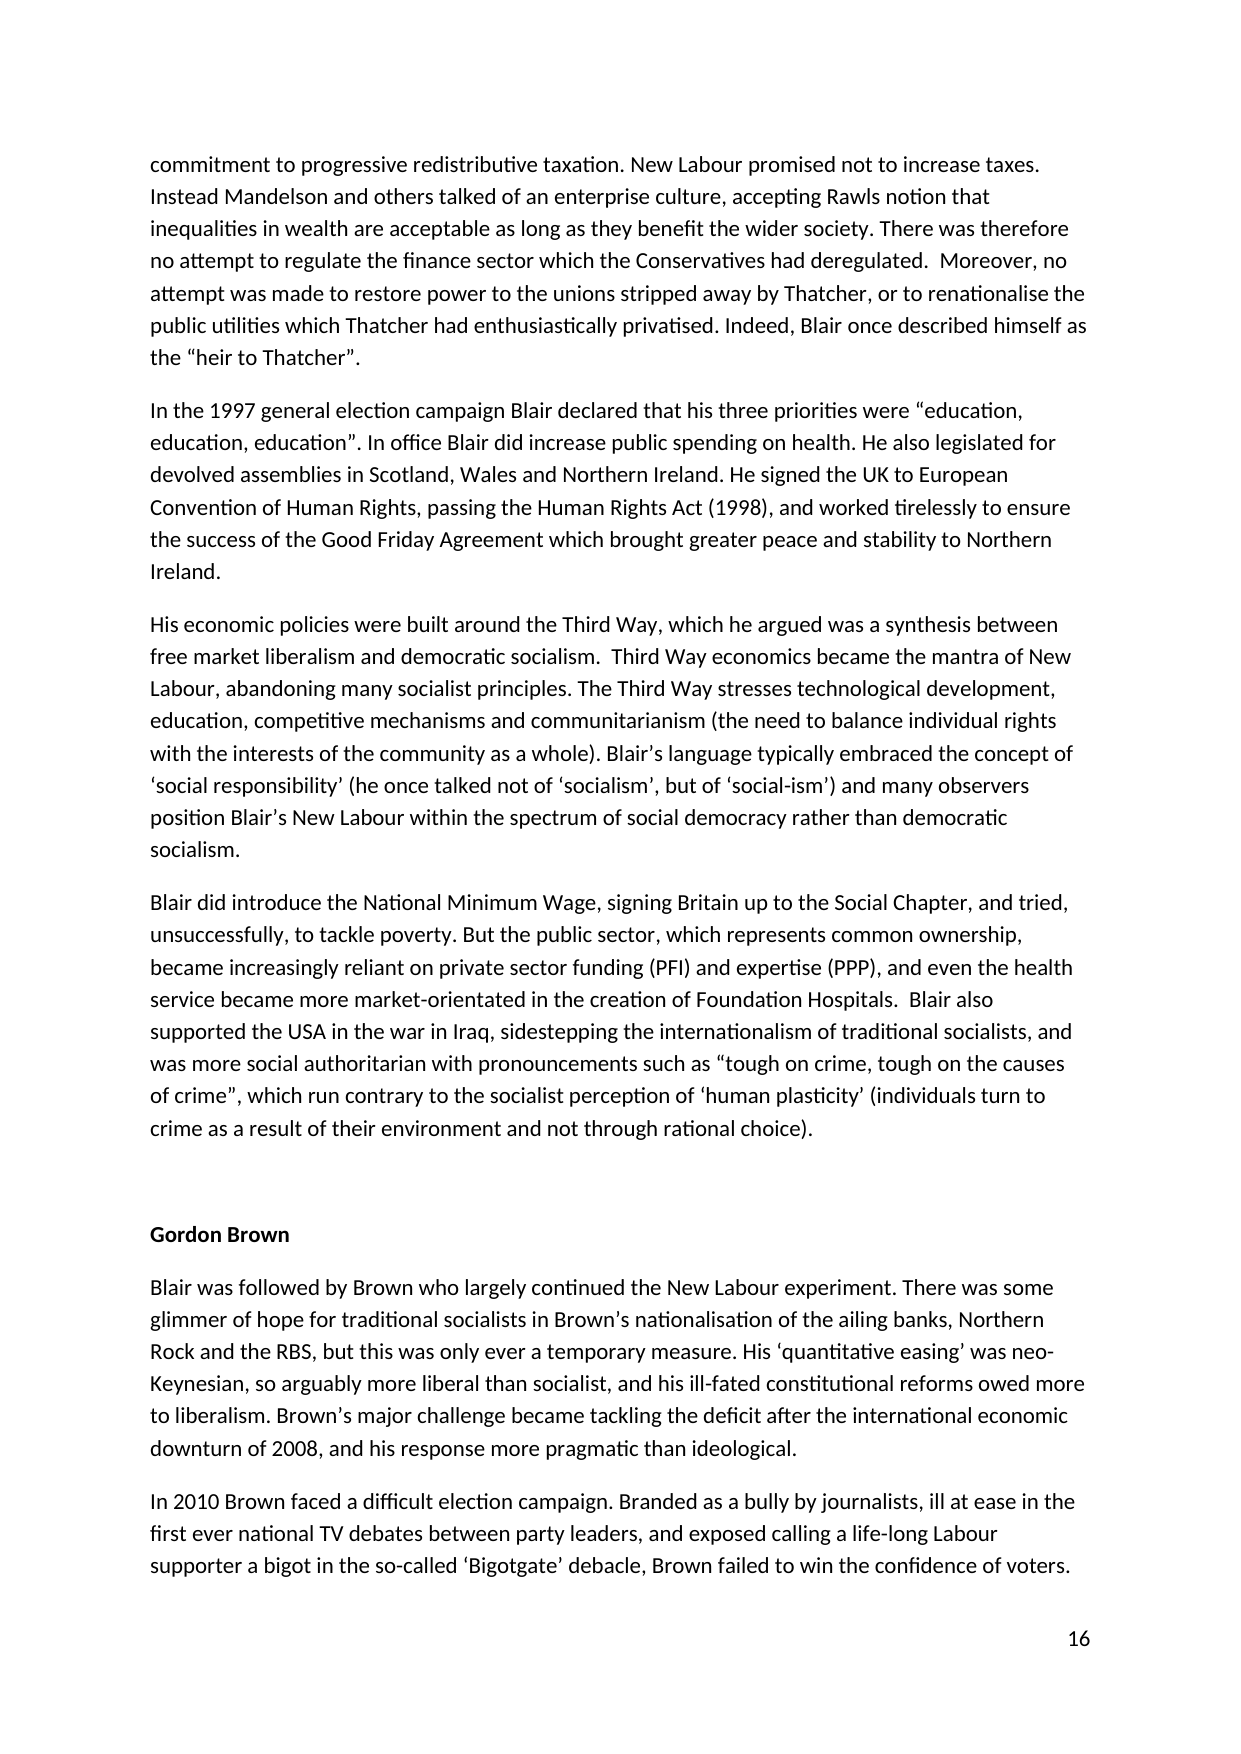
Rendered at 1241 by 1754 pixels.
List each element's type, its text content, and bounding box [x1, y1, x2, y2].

text His economic policies were built around the Third Way, which he argued was a synthesis between free market liberalism and democratic socialism. Third Way economics became the mantra of New Labour, abandoning many socialist principles. The Third Way stresses technological development, education, competitive mechanisms and communitarianism (the need to balance individual rights with the interests of the community as a whole). Blair’s language typically embraced the concept of ‘social responsibility’ (he once talked not of ‘socialism’, but of ‘social-ism’) and many observers position Blair’s New Labour within the spectrum of social democracy rather than democratic socialism. [150, 610, 1090, 863]
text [150, 1487, 1090, 1579]
text Blair did introduce the National Minimum Wage, signing Britain up to the Social Chapter, and tried, unsuccessfully, to tackle poverty. But the public sector, which represents common ownership, became increasingly reliant on private sector funding (PFI) and expertise (PPP), and even the health service became more market-orientated in the creation of Foundation Hospitals. Blair also supported the USA in the war in Iraq, sidestepping the internationalism of traditional socialists, and was more social authoritarian with pronouncements such as “tough on crime, tough on the causes of crime”, which run contrary to the socialist perception of ‘human plasticity’ (individuals turn to crime as a result of their environment and not through rational choice). [150, 888, 1090, 1142]
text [150, 150, 1090, 371]
text Blair was followed by Brown who largely continued the New Labour experiment. There was some glimmer of hope for traditional socialists in Brown’s nationalisation of the ailing banks, Northern Rock and the RBS, but this was only ever a temporary measure. His ‘quantitative easing’ was neo-Keynesian, so arguably more liberal than socialist, and his ill-fated constitutional reforms owed more to liberalism. Brown’s major challenge became tackling the deficit after the international economic downturn of 2008, and his response more pragmatic than ideological. [150, 1273, 1090, 1462]
text In the 1997 general election campaign Blair declared that his three priorities were “education, education, education”. In office Blair did increase public spending on health. He also legislated for devolved assemblies in Scotland, Wales and Northern Ireland. He signed the UK to European Convention of Human Rights, passing the Human Rights Act (1998), and worked tirelessly to ensure the success of the Good Friday Agreement which brought greater peace and stability to Northern Ireland. [150, 396, 1090, 585]
text Gordon Brown [150, 1220, 1090, 1248]
